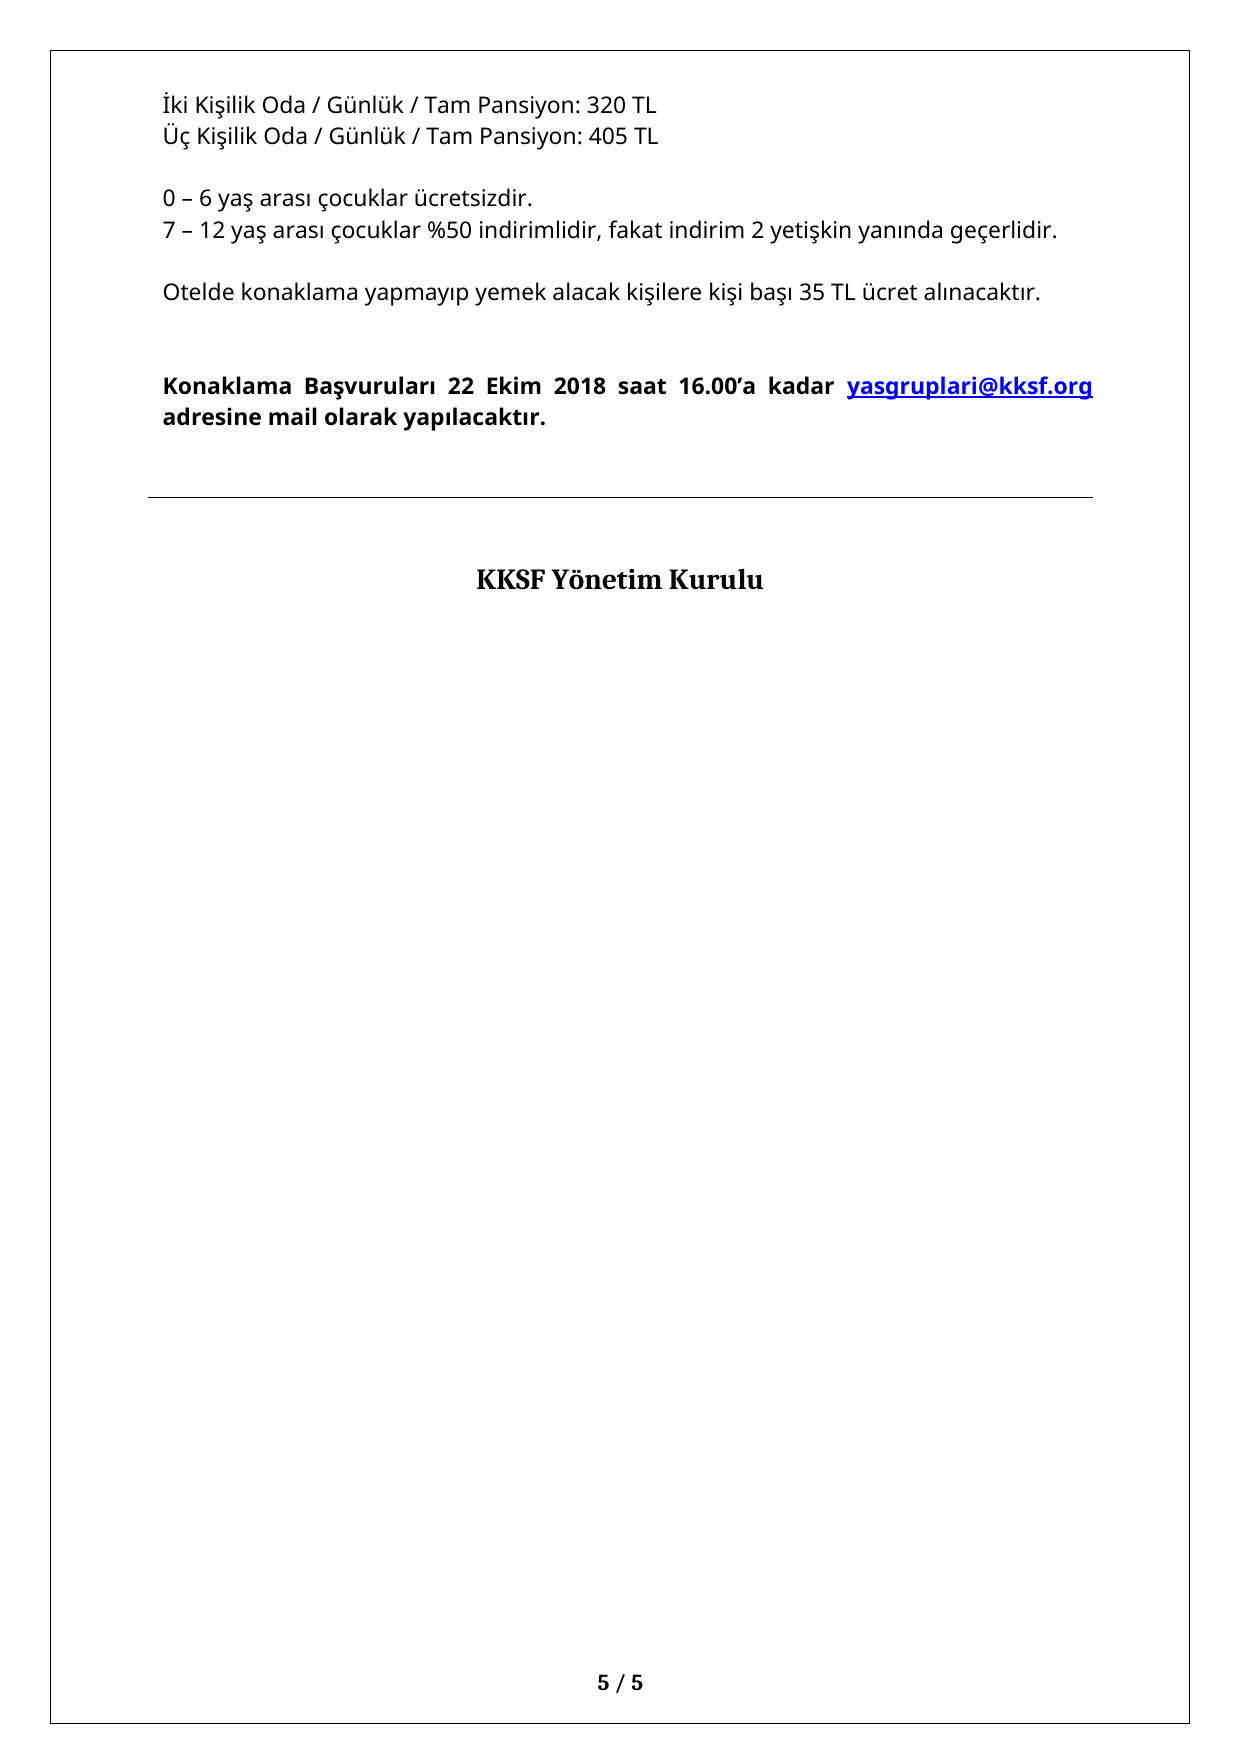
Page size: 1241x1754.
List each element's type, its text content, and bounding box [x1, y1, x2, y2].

text KKSF Yönetim Kurulu [148, 563, 1093, 596]
text Otelde konaklama yapmayıp yemek alacak kişilere kişi başı 35 TL ücret alınacaktır. [162, 276, 1093, 307]
text Üç Kişilik Oda / Günlük / Tam Pansiyon: 405 TL [162, 120, 1093, 151]
text Konaklama Başvuruları 22 Ekim 2018 saat 16.00’a kadar yasgruplari@kksf.org adresine mail olarak yapılacaktır. [162, 370, 1093, 432]
text İki Kişilik Oda / Günlük / Tam Pansiyon: 320 TL [162, 89, 1093, 120]
text 0 – 6 yaş arası çocuklar ücretsizdir. [162, 182, 1093, 214]
text 7 – 12 yaş arası çocuklar %50 indirimlidir, fakat indirim 2 yetişkin yanında geçerlidir. [162, 214, 1093, 245]
